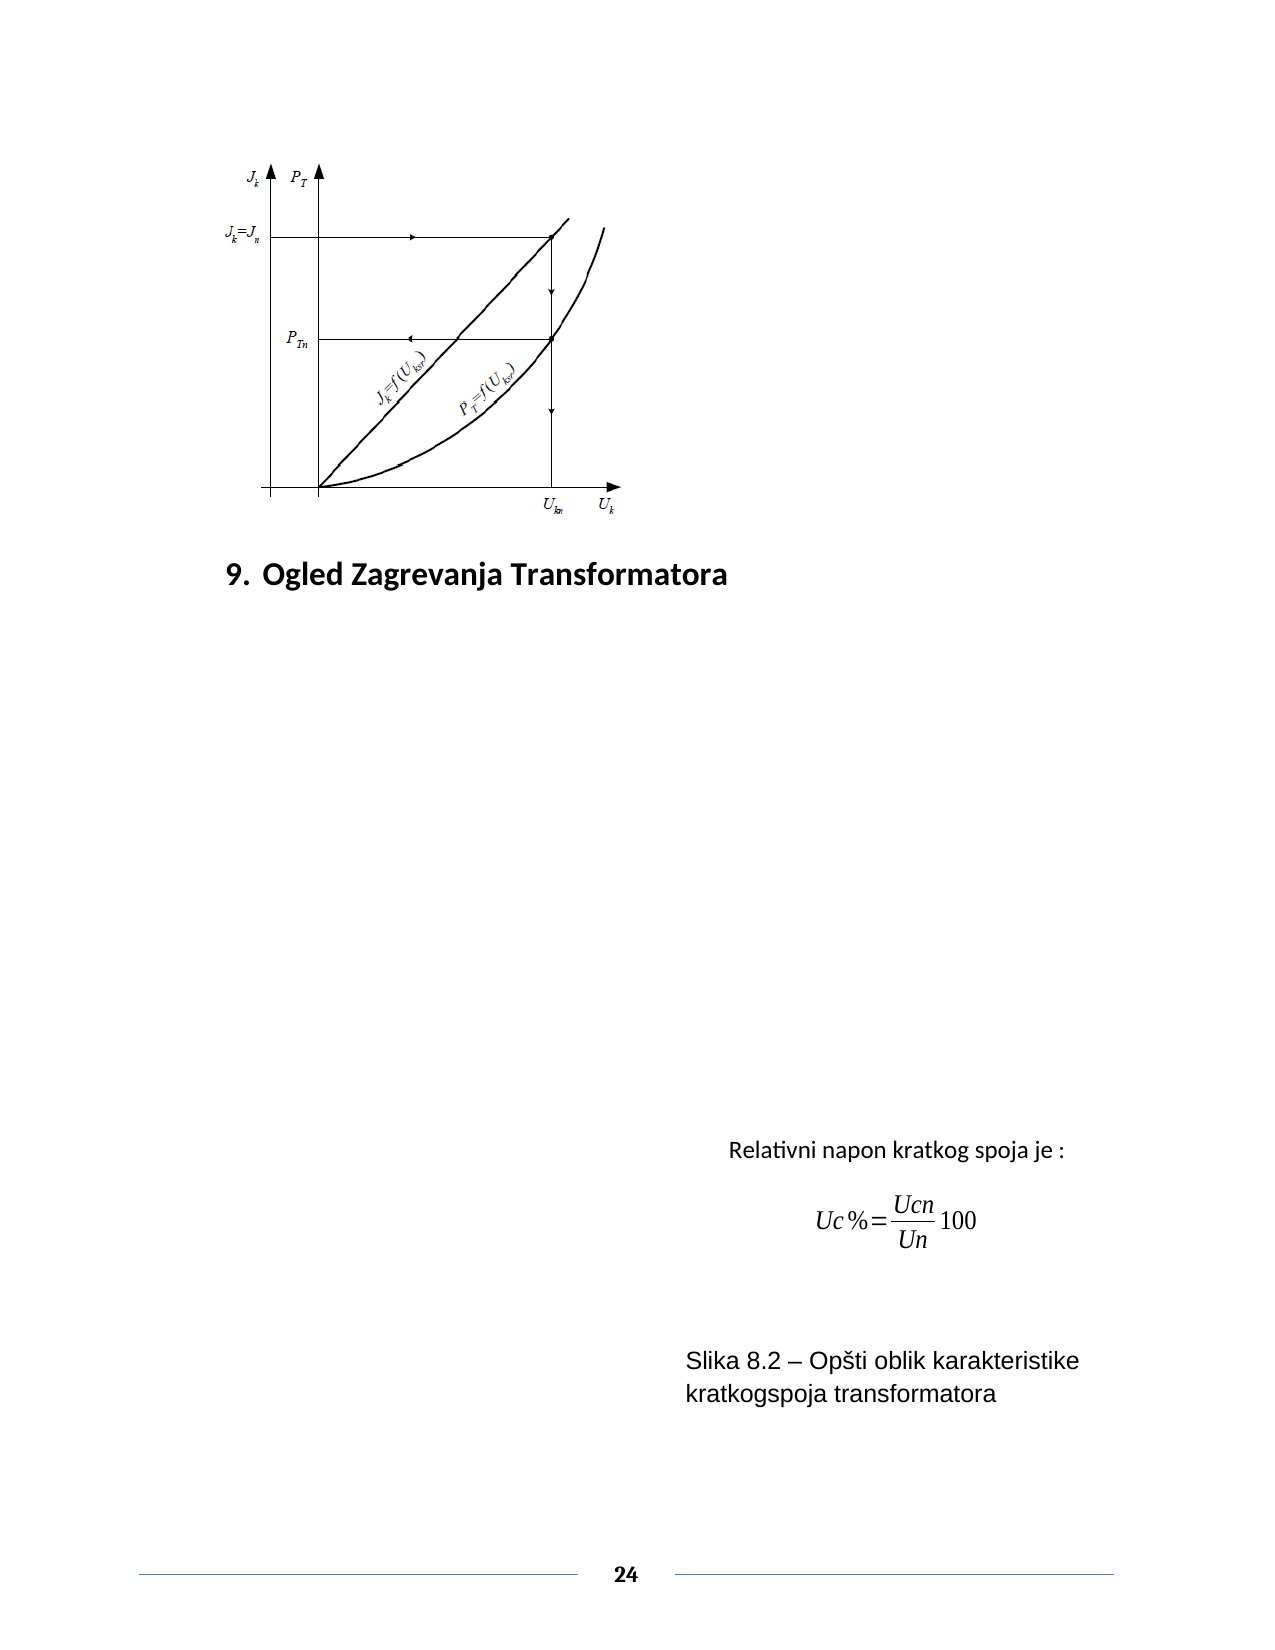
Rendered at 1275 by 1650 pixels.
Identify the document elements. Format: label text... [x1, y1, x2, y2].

picture [206, 150, 663, 529]
list Ogled Zagrevanja Transformatora [225, 553, 1125, 594]
